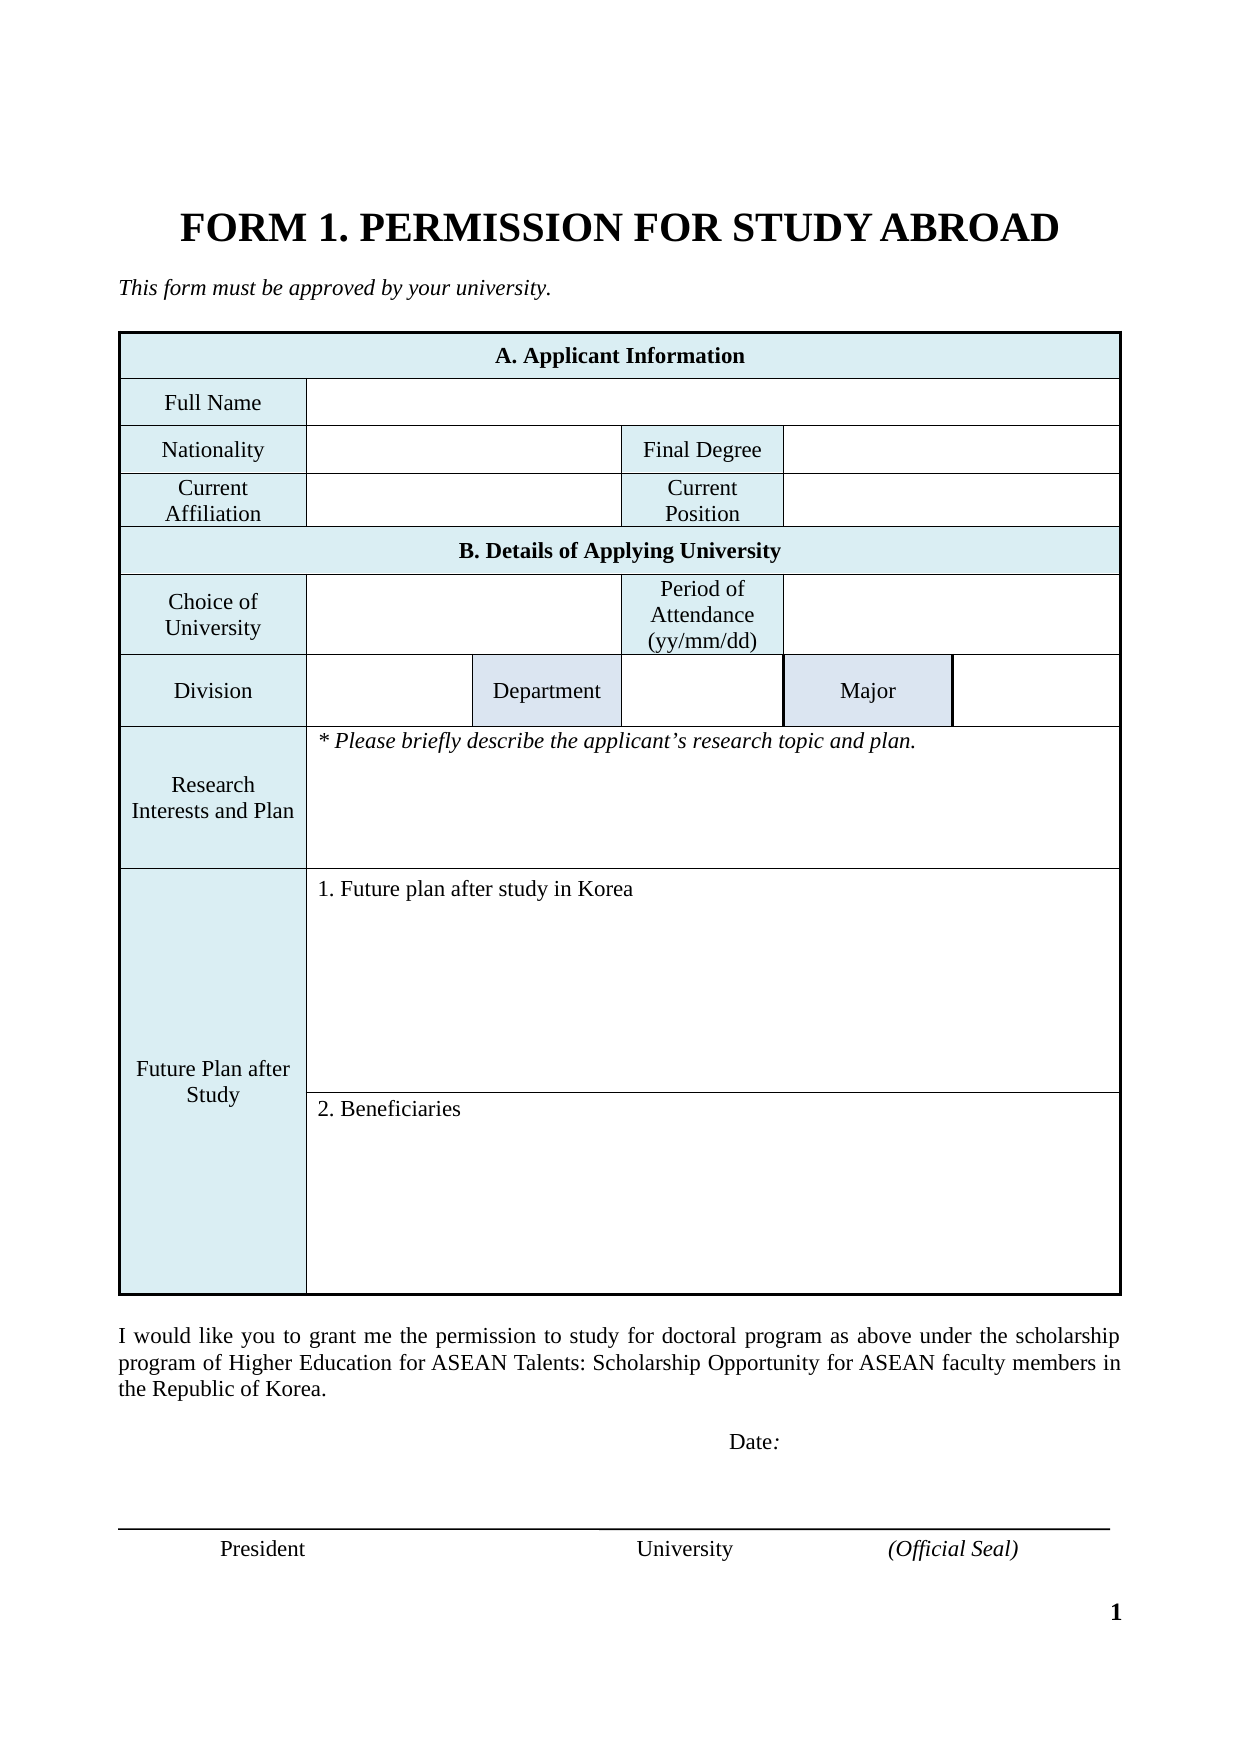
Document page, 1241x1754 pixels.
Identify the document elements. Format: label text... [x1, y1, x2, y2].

table_cell Nationality [121, 426, 306, 472]
table_cell [307, 655, 472, 726]
table_cell Current Affiliation [121, 474, 306, 526]
table_cell Period of Attendance (yy/mm/dd) [622, 575, 783, 654]
table_cell [307, 426, 621, 472]
table_cell [784, 575, 1119, 654]
text I would like you to grant me the permission to study for doctoral program as above under the scholarship program of Higher Education for ASEAN Talents: Scholarship Opportunity for ASEAN faculty members in the Republic of Korea. [118, 1322, 1122, 1402]
table_cell Final Degree [622, 426, 783, 472]
table_cell [954, 655, 1119, 726]
table_cell Research Interests and Plan [121, 727, 306, 868]
table_cell [784, 426, 1119, 472]
text FORM 1. PERMISSION FOR STUDY ABROAD [118, 202, 1122, 250]
table_cell B. Details of Applying University [121, 527, 1119, 573]
table_cell Major [785, 655, 951, 726]
table_cell 2. Beneficiaries [307, 1093, 1119, 1293]
table_cell Choice of University [121, 575, 306, 654]
table_cell 1. Future plan after study in Korea [307, 869, 1119, 1092]
table_cell [307, 474, 621, 526]
text This form must be approved by your university. [118, 274, 1122, 300]
table_cell Full Name [121, 379, 306, 425]
text President University (Official Seal) [118, 1535, 1122, 1562]
table_cell * Please briefly describe the applicant’s research topic and plan. [307, 727, 1119, 868]
text Date: [118, 1428, 1122, 1454]
table_cell Department [473, 655, 621, 726]
table_cell [784, 474, 1119, 526]
table_cell Division [121, 655, 306, 726]
table_cell Current Position [622, 474, 783, 526]
table_header A. Applicant Information [121, 334, 1119, 378]
table_cell [307, 575, 621, 654]
table_cell [307, 379, 1119, 425]
table_cell Future Plan after Study [121, 869, 306, 1293]
table_cell [622, 655, 782, 726]
